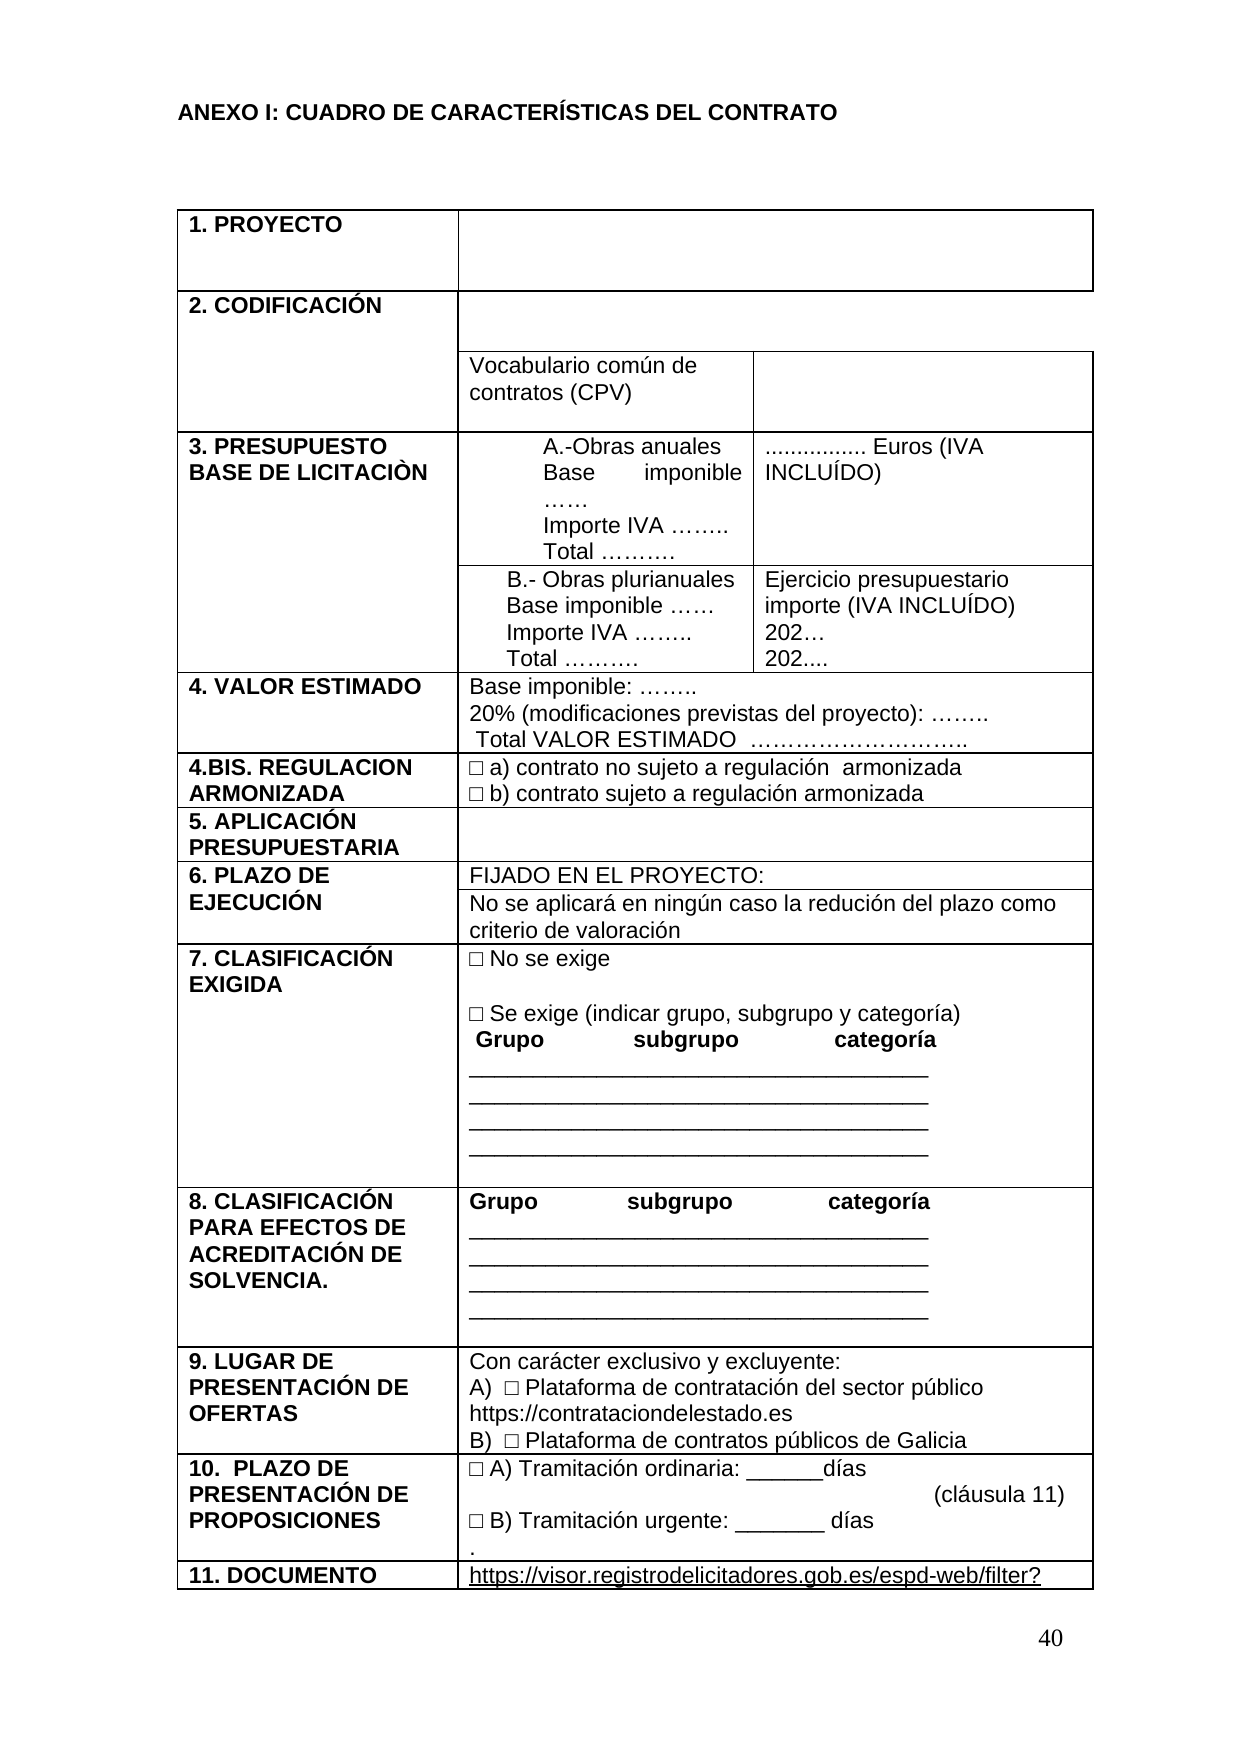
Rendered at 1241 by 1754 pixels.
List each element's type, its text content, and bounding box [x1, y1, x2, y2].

table_cell Vocabulario común de contratos (CPV) [459, 352, 753, 431]
table_cell [459, 808, 1092, 861]
table_cell 4.BIS. REGULACION ARMONIZADA [178, 754, 457, 806]
table_cell 4. VALOR ESTIMADO [178, 673, 457, 752]
table_cell 2. CODIFICACIÓN [178, 292, 457, 431]
table_cell Con carácter exclusivo y excluyente: A) □ Plataforma de contratación del sector público https://contrataciondelestado.es B) □ Plataforma de contratos públicos de Galicia [459, 1348, 1092, 1453]
table_cell Grupo subgrupo categoría ____________________________________ ____________________________________ ____________________________________ ____________________________________ [459, 1188, 1092, 1346]
table_cell □ a) contrato no sujeto a regulación armonizada □ b) contrato sujeto a regulación armonizada [459, 754, 1092, 806]
table_cell No se aplicará en ningún caso la redución del plazo como criterio de valoración [459, 890, 1092, 943]
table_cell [178, 1562, 457, 1588]
table_cell FIJADO EN EL PROYECTO: [459, 862, 1092, 889]
table_cell □ No se exige □ Se exige (indicar grupo, subgrupo y categoría) Grupo subgrupo categoría ____________________________________ ____________________________________ ____________________________________ ____________________________________ [459, 945, 1092, 1186]
table_cell B.- Obras plurianuales Base imponible …… Importe IVA …….. Total ………. [459, 566, 753, 672]
table_cell 6. PLAZO DE EJECUCIÓN [178, 862, 457, 943]
table_cell 7. CLASIFICACIÓN EXIGIDA [178, 945, 457, 1186]
table_cell 9. LUGAR DE PRESENTACIÓN DE OFERTAS [178, 1348, 457, 1453]
table_cell ................ Euros (IVA INCLUÍDO) [754, 433, 1092, 564]
table_cell 8. CLASIFICACIÓN PARA EFECTOS DE ACREDITACIÓN DE SOLVENCIA. [178, 1188, 457, 1346]
table_cell A.-Obras anuales Base imponible …… Importe IVA …….. Total ………. [459, 433, 753, 564]
table_cell 10. PLAZO DE PRESENTACIÓN DE PROPOSICIONES [178, 1455, 457, 1560]
table_cell [754, 352, 1092, 431]
table_header 1. PROYECTO [178, 211, 458, 290]
table_cell 3. PRESUPUESTO BASE DE LICITACIÒN [178, 433, 457, 672]
table_header [459, 211, 1092, 290]
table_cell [459, 1562, 1092, 1588]
table_cell □ A) Tramitación ordinaria: ______días (cláusula 11) □ B) Tramitación urgente: _______ días . [459, 1455, 1092, 1560]
text ANEXO I: CUADRO DE CARACTERÍSTICAS DEL CONTRATO [177, 99, 1104, 125]
table_cell 5. APLICACIÓN PRESUPUESTARIA [178, 808, 457, 861]
table_cell Ejercicio presupuestario importe (IVA INCLUÍDO) 202… 202.... [754, 566, 1092, 672]
table_cell Base imponible: …….. 20% (modificaciones previstas del proyecto): …….. Total VALOR ESTIMADO ……………………….. [459, 673, 1092, 752]
